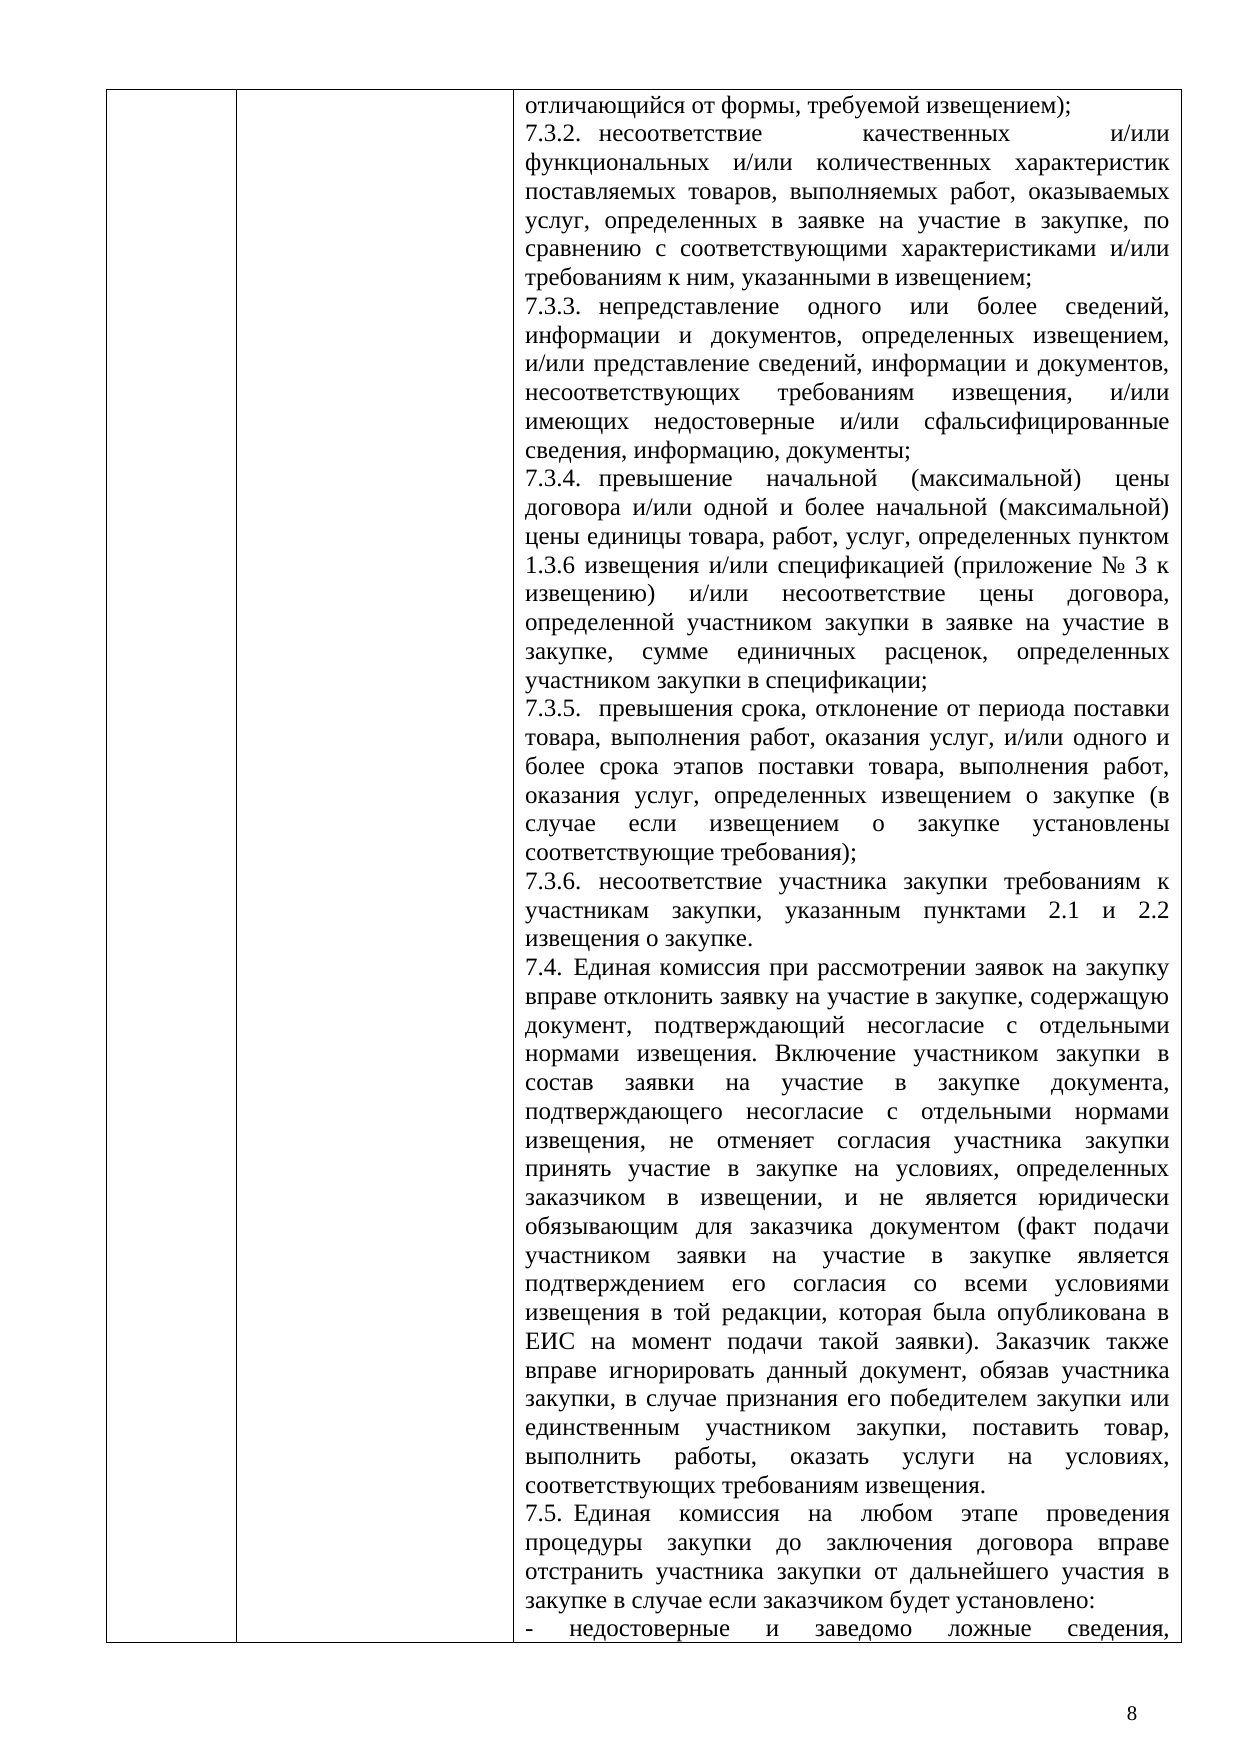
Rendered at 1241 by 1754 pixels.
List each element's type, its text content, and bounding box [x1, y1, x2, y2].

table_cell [237, 90, 513, 1642]
table_cell 7 [107, 90, 236, 1642]
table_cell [514, 90, 1181, 1642]
